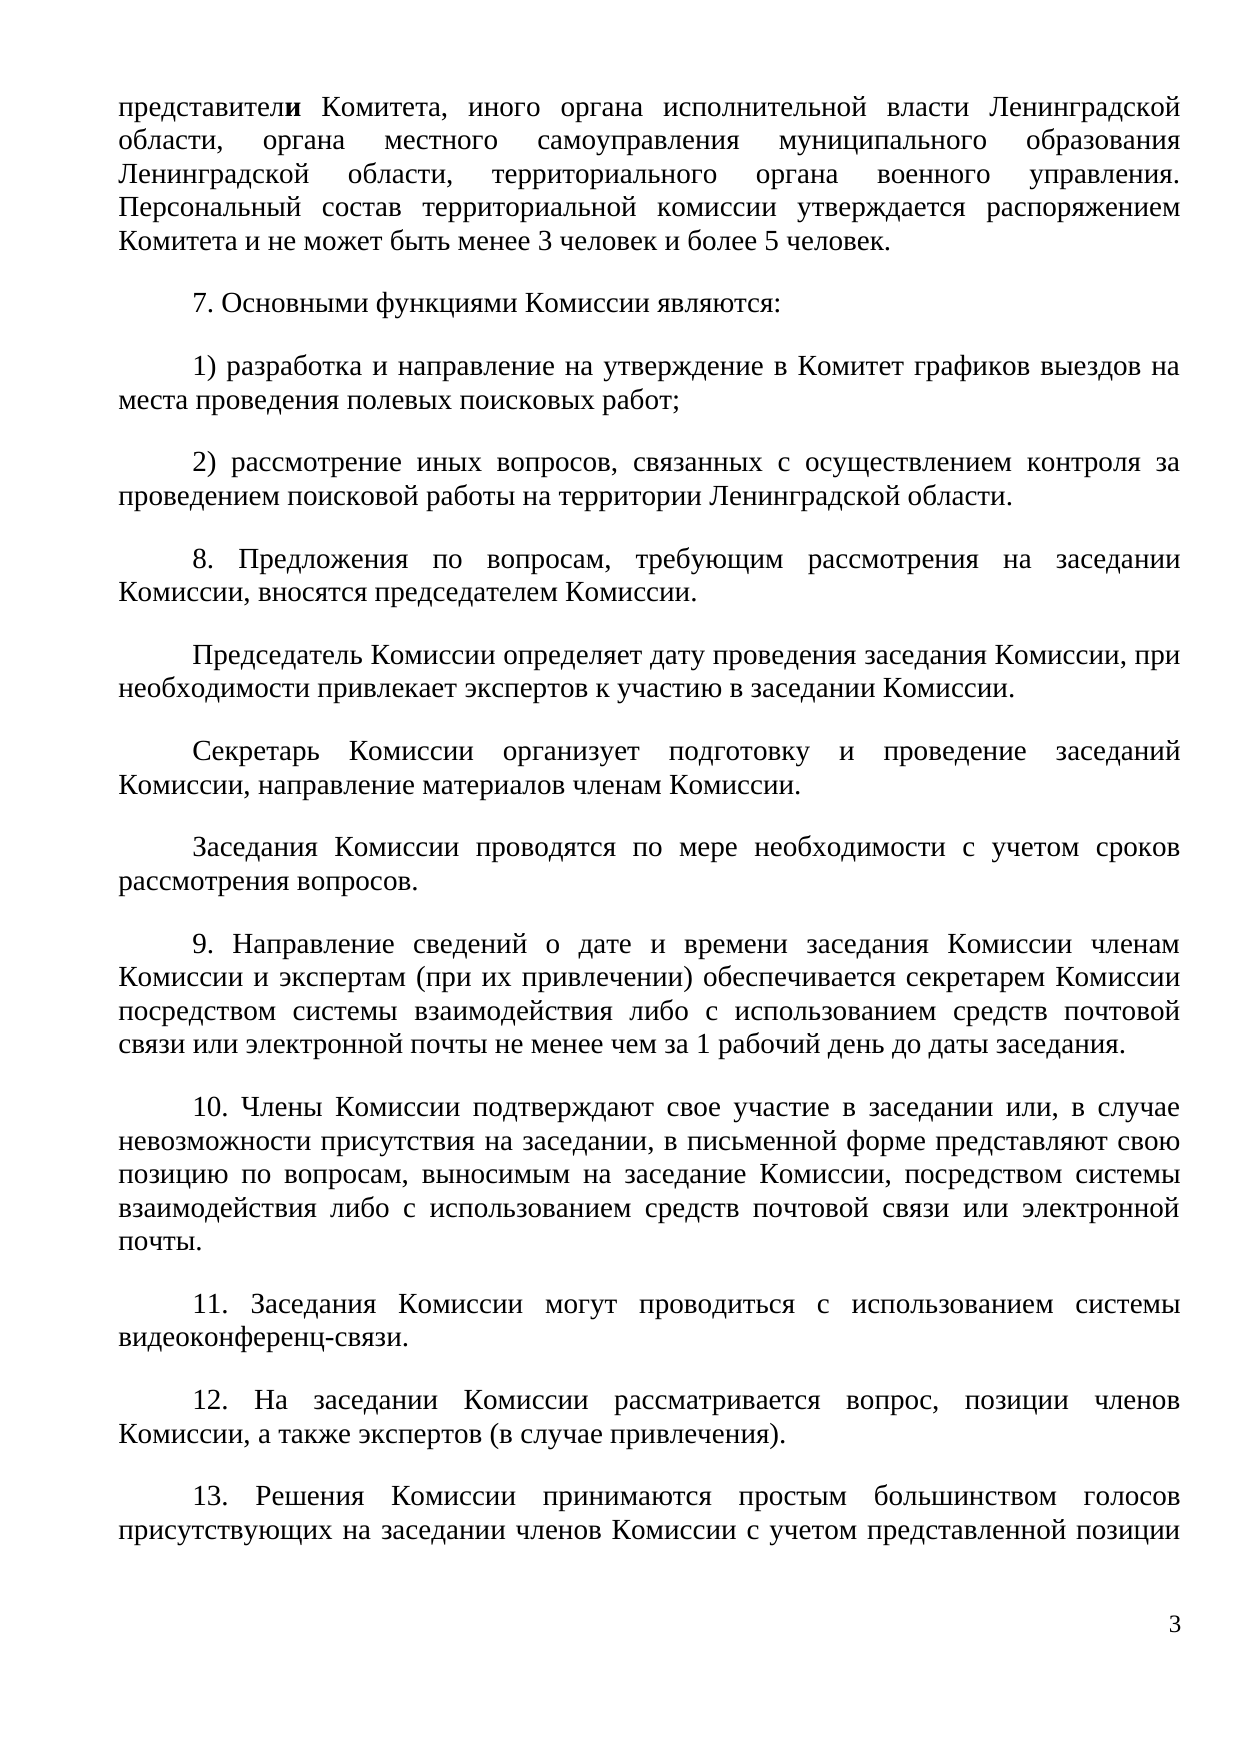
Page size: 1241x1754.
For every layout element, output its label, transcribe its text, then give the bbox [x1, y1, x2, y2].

text Секретарь Комиссии организует подготовку и проведение заседаний Комиссии, направление материалов членам Комиссии. [118, 733, 1181, 800]
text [118, 89, 1181, 256]
text 7. Основными функциями Комиссии являются: [118, 286, 1181, 319]
text 1) разработка и направление на утверждение в Комитет графиков выездов на места проведения полевых поисковых работ; [118, 348, 1181, 415]
text Заседания Комиссии проводятся по мере необходимости с учетом сроков рассмотрения вопросов. [118, 829, 1181, 897]
text Председатель Комиссии определяет дату проведения заседания Комиссии, при необходимости привлекает экспертов к участию в заседании Комиссии. [118, 637, 1181, 704]
text 8. Предложения по вопросам, требующим рассмотрения на заседании Комиссии, вносятся председателем Комиссии. [118, 541, 1181, 608]
text 11. Заседания Комиссии могут проводиться с использованием системы видеоконференц-связи. [118, 1286, 1181, 1353]
text 12. На заседании Комиссии рассматривается вопрос, позиции членов Комиссии, а также экспертов (в случае привлечения). [118, 1382, 1181, 1449]
text 9. Направление сведений о дате и времени заседания Комиссии членам Комиссии и экспертам (при их привлечении) обеспечивается секретарем Комиссии посредством системы взаимодействия либо с использованием средств почтовой связи или электронной почты не менее чем за 1 рабочий день до даты заседания. [118, 926, 1181, 1060]
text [118, 1478, 1181, 1546]
text 10. Члены Комиссии подтверждают свое участие в заседании или, в случае невозможности присутствия на заседании, в письменной форме представляют свою позицию по вопросам, выносимым на заседание Комиссии, посредством системы взаимодействия либо с использованием средств почтовой связи или электронной почты. [118, 1089, 1181, 1257]
text 2) рассмотрение иных вопросов, связанных с осуществлением контроля за проведением поисковой работы на территории Ленинградской области. [118, 444, 1181, 512]
